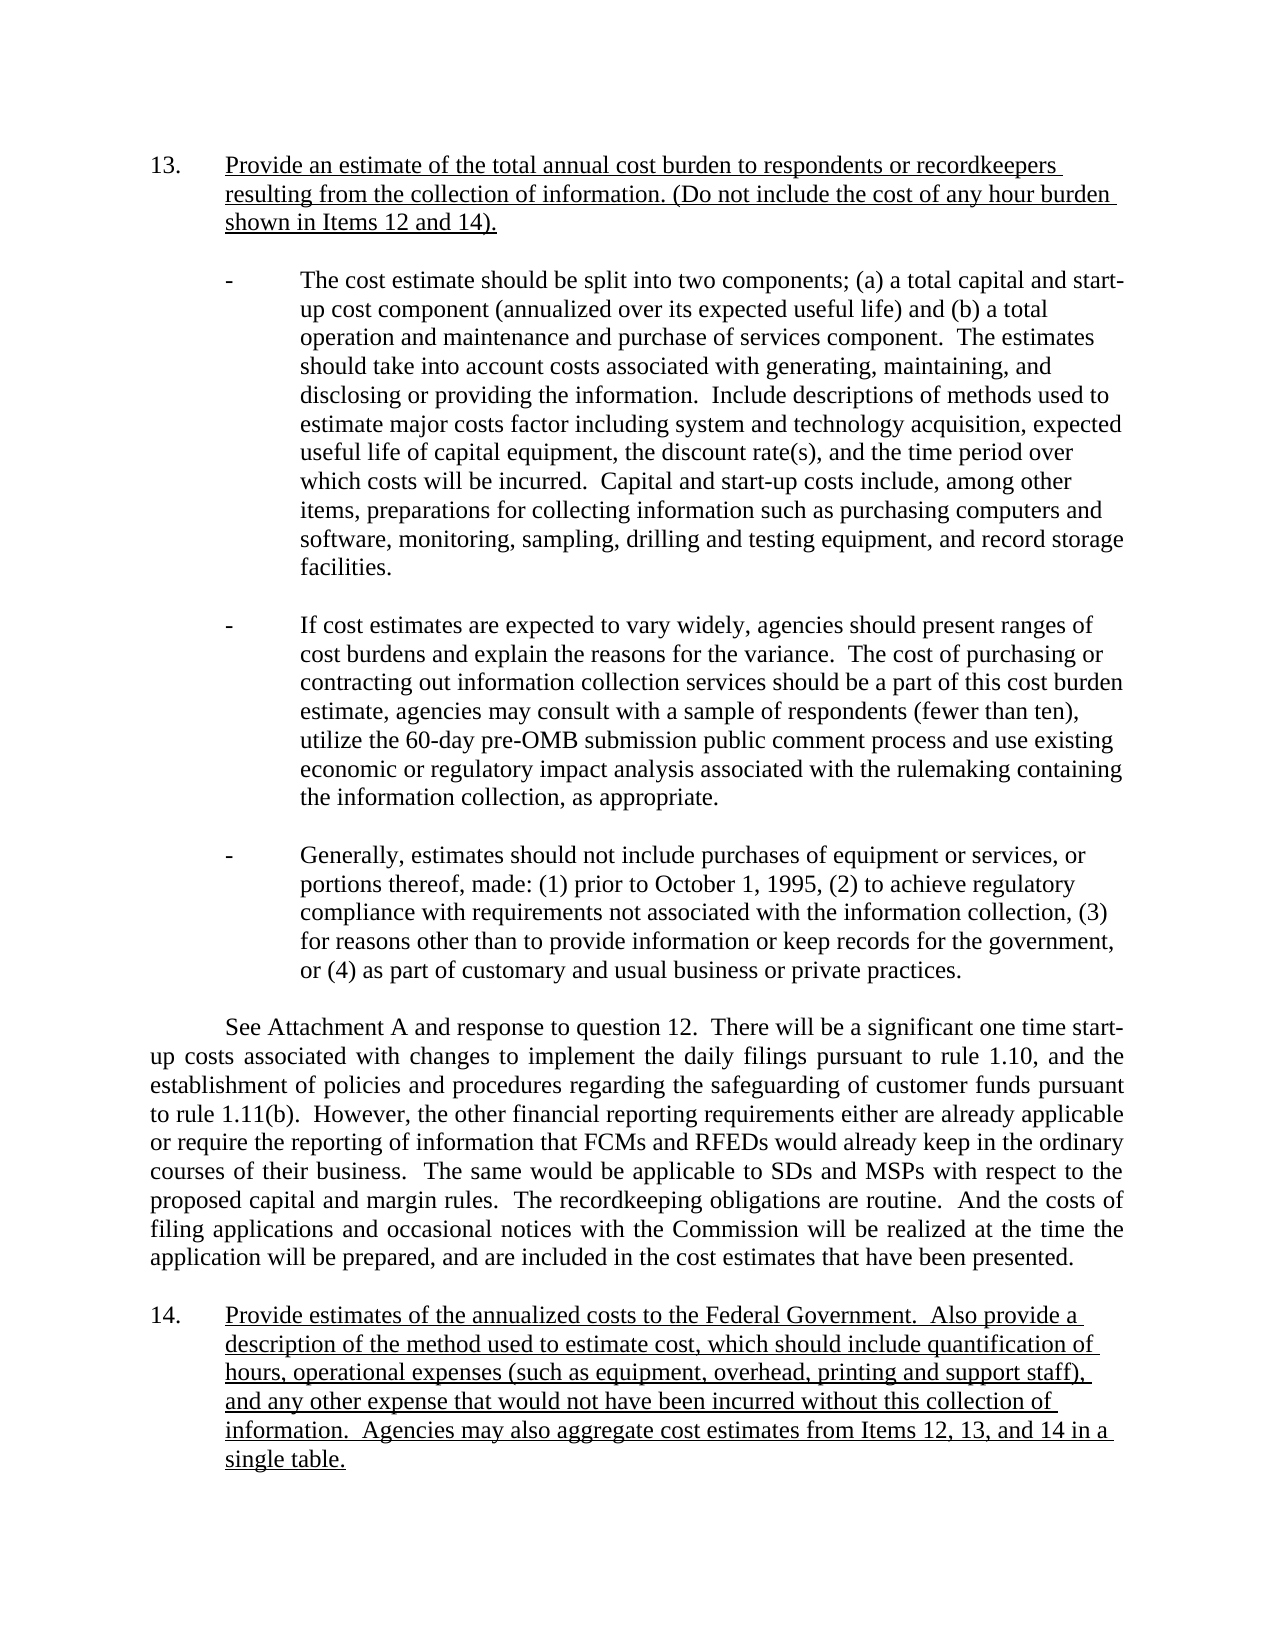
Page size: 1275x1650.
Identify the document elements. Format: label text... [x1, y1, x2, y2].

text See Attachment A and response to question 12. There will be a significant one time start-up costs associated with changes to implement the daily filings pursuant to rule 1.10, and the establishment of policies and procedures regarding the safeguarding of customer funds pursuant to rule 1.11(b). However, the other financial reporting requirements either are already applicable or require the reporting of information that FCMs and RFEDs would already keep in the ordinary courses of their business. The same would be applicable to SDs and MSPs with respect to the proposed capital and margin rules. The recordkeeping obligations are routine. And the costs of filing applications and occasional notices with the Commission will be realized at the time the application will be prepared, and are included in the cost estimates that have been presented. [150, 1012, 1125, 1271]
text - Generally, estimates should not include purchases of equipment or services, or portions thereof, made: (1) prior to October 1, 1995, (2) to achieve regulatory compliance with requirements not associated with the information collection, (3) for reasons other than to provide information or keep records for the government, or (4) as part of customary and usual business or private practices. [225, 840, 1125, 984]
text - If cost estimates are expected to vary widely, agencies should present ranges of cost burdens and explain the reasons for the variance. The cost of purchasing or contracting out information collection services should be a part of this cost burden estimate, agencies may consult with a sample of respondents (fewer than ten), utilize the 60-day pre-OMB submission public comment process and use existing economic or regulatory impact analysis associated with the rulemaking containing the information collection, as appropriate. [225, 610, 1125, 811]
text - The cost estimate should be split into two components; (a) a total capital and start-up cost component (annualized over its expected useful life) and (b) a total operation and maintenance and purchase of services component. The estimates should take into account costs associated with generating, maintaining, and disclosing or providing the information. Include descriptions of methods used to estimate major costs factor including system and technology acquisition, expected useful life of capital equipment, the discount rate(s), and the time period over which costs will be incurred. Capital and start-up costs include, among other items, preparations for collecting information such as purchasing computers and software, monitoring, sampling, drilling and testing equipment, and record storage facilities. [225, 265, 1125, 581]
text 13. Provide an estimate of the total annual cost burden to respondents or recordkeepers resulting from the collection of information. (Do not include the cost of any hour burden shown in Items 12 and 14). [150, 150, 1125, 236]
text 14. Provide estimates of the annualized costs to the Federal Government. Also provide a description of the method used to estimate cost, which should include quantification of hours, operational expenses (such as equipment, overhead, printing and support staff), and any other expense that would not have been incurred without this collection of information. Agencies may also aggregate cost estimates from Items 12, 13, and 14 in a single table. [150, 1300, 1125, 1472]
